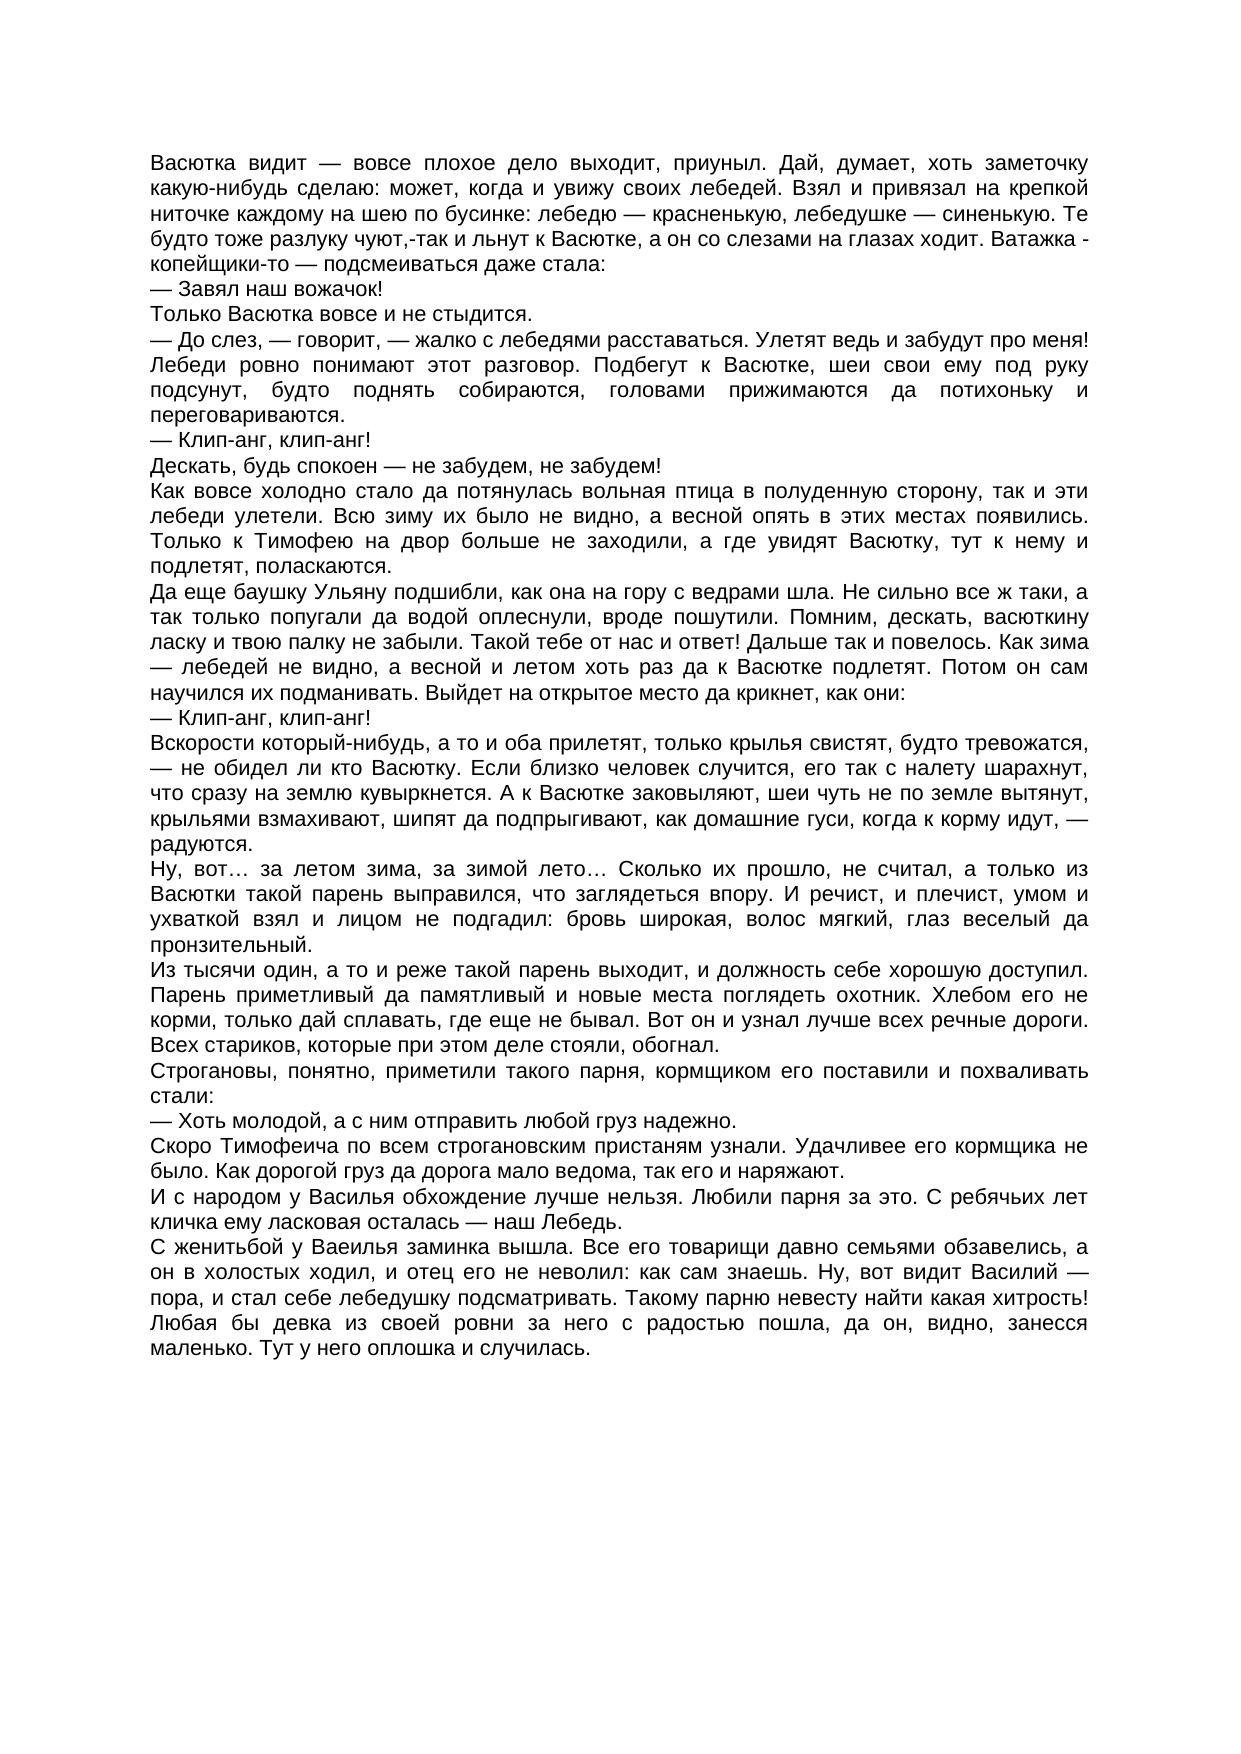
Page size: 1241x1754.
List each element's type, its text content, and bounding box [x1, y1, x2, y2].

text Только Васютка вовсе и не стыдится. [150, 301, 1090, 326]
text Лебеди ровно понимают этот разговор. Подбегут к Васютке, шеи свои ему под руку подсунут, будто поднять собираются, головами прижимаются да потихоньку и переговариваются. [150, 352, 1090, 427]
text Из тысячи один, а то и реже такой парень выходит, и должность себе хорошую доступил. Парень приметливый да памятливый и новые места поглядеть охотник. Хлебом его не корми, только дай сплавать, где еще не бывал. Вот он и узнал лучше всех речные дороги. Всех стариков, которые при этом деле стояли, обогнал. [150, 957, 1090, 1057]
text Вскорости который-нибудь, а то и оба прилетят, только крылья свистят, будто тревожатся, — не обидел ли кто Васютку. Если близко человек случится, его так с налету шарахнут, что сразу на землю кувыркнется. А к Васютке заковыляют, шеи чуть не по земле вытянут, крыльями взмахивают, шипят да подпрыгивают, как домашние гуси, когда к корму идут, — радуются. [150, 730, 1090, 856]
text Дескать, будь спокоен — не забудем, не забудем! [150, 452, 1090, 478]
text Да еще баушку Ульяну подшибли, как она на гору с ведрами шла. Не сильно все ж таки, а так только попугали да водой оплеснули, вроде пошутили. Помним, дескать, васюткину ласку и твою палку не забыли. Такой тебе от нас и ответ! Дальше так и повелось. Как зима — лебедей не видно, а весной и летом хоть раз да к Васютке подлетят. Потом он сам научился их подманивать. Выйдет на открытое место да крикнет, как они: [150, 578, 1090, 704]
text — Клип-анг, клип-анг! [150, 427, 1090, 452]
text И с народом у Василья обхождение лучше нельзя. Любили парня за это. С ребячьих лет кличка ему ласковая осталась — наш Лебедь. [150, 1183, 1090, 1234]
text Васютка видит — вовсе плохое дело выходит, приуныл. Дай, думает, хоть заметочку какую-нибудь сделаю: может, когда и увижу своих лебедей. Взял и привязал на крепкой ниточке каждому на шею по бусинке: лебедю — красненькую, лебедушке — синенькую. Те будто тоже разлуку чуют,-так и льнут к Васютке, а он со слезами на глазах ходит. Ватажка -копейщики-то — подсмеиваться даже стала: [150, 150, 1090, 276]
text Как вовсе холодно стало да потянулась вольная птица в полуденную сторону, так и эти лебеди улетели. Всю зиму их было не видно, а весной опять в этих местах появились. Только к Тимофею на двор больше не заходили, а где увидят Васютку, тут к нему и подлетят, поласкаются. [150, 478, 1090, 578]
text — До слез, — говорит, — жалко с лебедями расставаться. Улетят ведь и забудут про меня! [150, 326, 1090, 352]
text — Клип-анг, клип-анг! [150, 704, 1090, 730]
text С женитьбой у Ваеилья заминка вышла. Все его товарищи давно семьями обзавелись, а он в холостых ходил, и отец его не неволил: как сам знаешь. Ну, вот видит Василий — пора, и стал себе лебедушку подсматривать. Такому парню невесту найти какая хитрость! Любая бы девка из своей ровни за него с радостью пошла, да он, видно, занесся маленько. Тут у него оплошка и случилась. [150, 1234, 1090, 1360]
text Строгановы, понятно, приметили такого парня, кормщиком его поставили и похваливать стали: [150, 1057, 1090, 1108]
text — Завял наш вожачок! [150, 276, 1090, 301]
text Ну, вот… за летом зима, за зимой лето… Сколько их прошло, не считал, а только из Васютки такой парень выправился, что заглядеться впору. И речист, и плечист, умом и ухваткой взял и лицом не подгадил: бровь широкая, волос мягкий, глаз веселый да пронзительный. [150, 856, 1090, 957]
text — Хоть молодой, а с ним отправить любой груз надежно. [150, 1108, 1090, 1133]
text Скоро Тимофеича по всем строгановским пристаням узнали. Удачливее его кормщика не было. Как дорогой груз да дорога мало ведома, так его и наряжают. [150, 1133, 1090, 1183]
